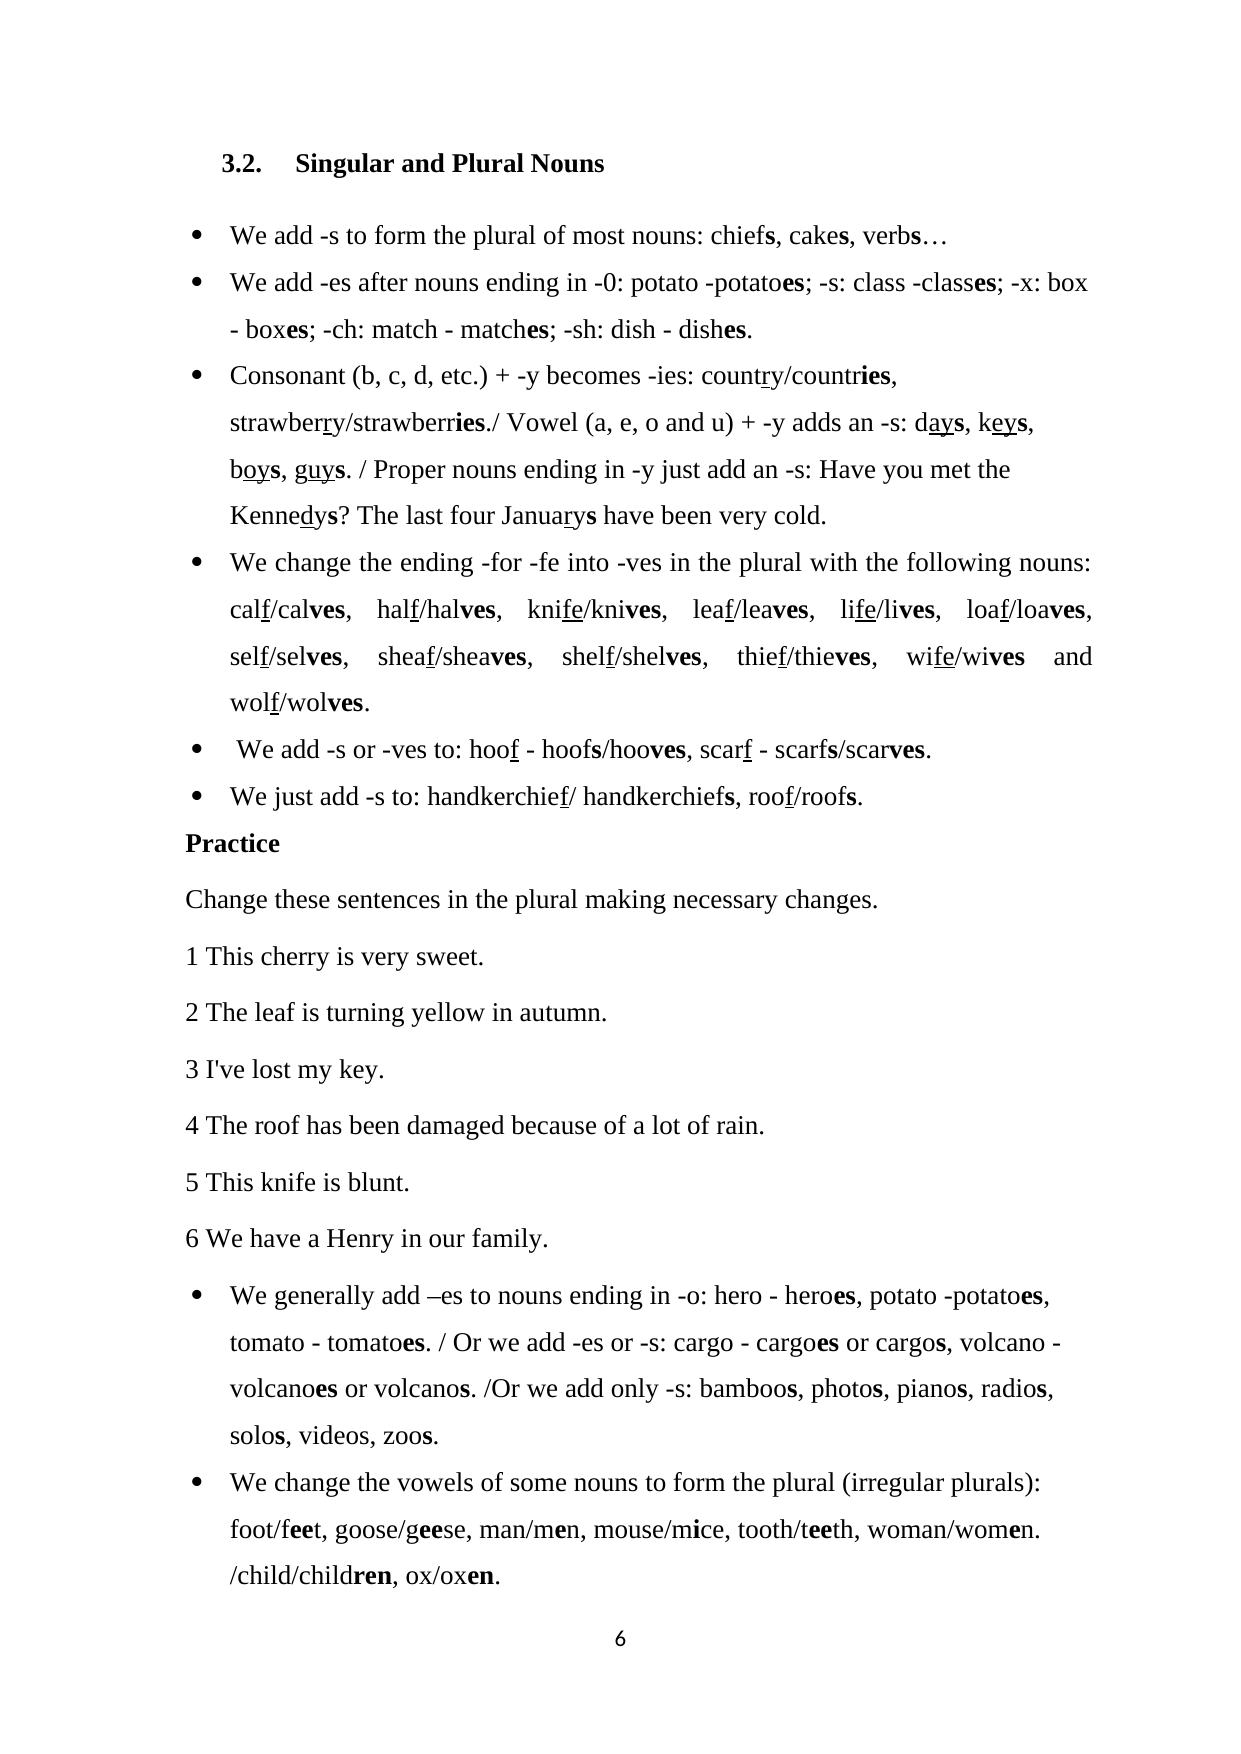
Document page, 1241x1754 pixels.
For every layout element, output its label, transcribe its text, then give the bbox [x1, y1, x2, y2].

list We add -s to form the plural of most nouns: chiefs, cakes, verbs… [192, 219, 1093, 250]
text 2 The leaf is turning yellow in autumn. [185, 996, 1093, 1027]
list We add -es after nouns ending in -0: potato -potatoes; -s: class -classes; -x: box - boxes; -ch: match - matches; -sh: dish - dishes. [192, 266, 1093, 344]
text 4 The roof has been damaged because of a lot of rain. [185, 1109, 1093, 1141]
text Practice [185, 827, 1093, 858]
list We just add -s to: handkerchief/ handkerchiefs, roof/roofs. [192, 780, 1093, 811]
text Change these sentences in the plural making necessary changes. [185, 883, 1093, 914]
list We change the ending -for -fe into -ves in the plural with the following nouns: calf/calves, half/halves, knife/knives, leaf/leaves, life/lives, loaf/loaves, self/selves, sheaf/sheaves, shelf/shelves, thief/thieves, wife/wives and wolf/wolves. [192, 546, 1093, 717]
list Singular and Plural Nouns [221, 148, 1093, 179]
text 6 We have a Henry in our family. [185, 1223, 1093, 1254]
text 5 This knife is blunt. [185, 1166, 1093, 1197]
text 1 This cherry is very sweet. [185, 940, 1093, 971]
list Consonant (b, c, d, etc.) + -y becomes -ies: country/countries, strawberry/strawberries./ Vowel (a, e, o and u) + -y adds an -s: days, keys, boys, guys. / Proper nouns ending in -y just add an -s: Have you met the Kennedys? The last four Januarys have been very cold. [192, 359, 1093, 531]
text 3 I've lost my key. [185, 1053, 1093, 1084]
list We change the vowels of some nouns to form the plural (irregular plurals): foot/feet, goose/geese, man/men, mouse/mice, tooth/teeth, woman/women. /child/children, ox/oxen. [192, 1466, 1093, 1591]
list We add -s or -ves to: hoof - hoofs/hooves, scarf - scarfs/scarves. [192, 733, 1093, 764]
list We generally add –es to nouns ending in -o: hero - heroes, potato -potatoes, tomato - tomatoes. / Or we add -es or -s: cargo - cargoes or cargos, volcano - volcanoes or volcanos. /Or we add only -s: bamboos, photos, pianos, radios, solos, videos, zoos. [192, 1279, 1093, 1450]
